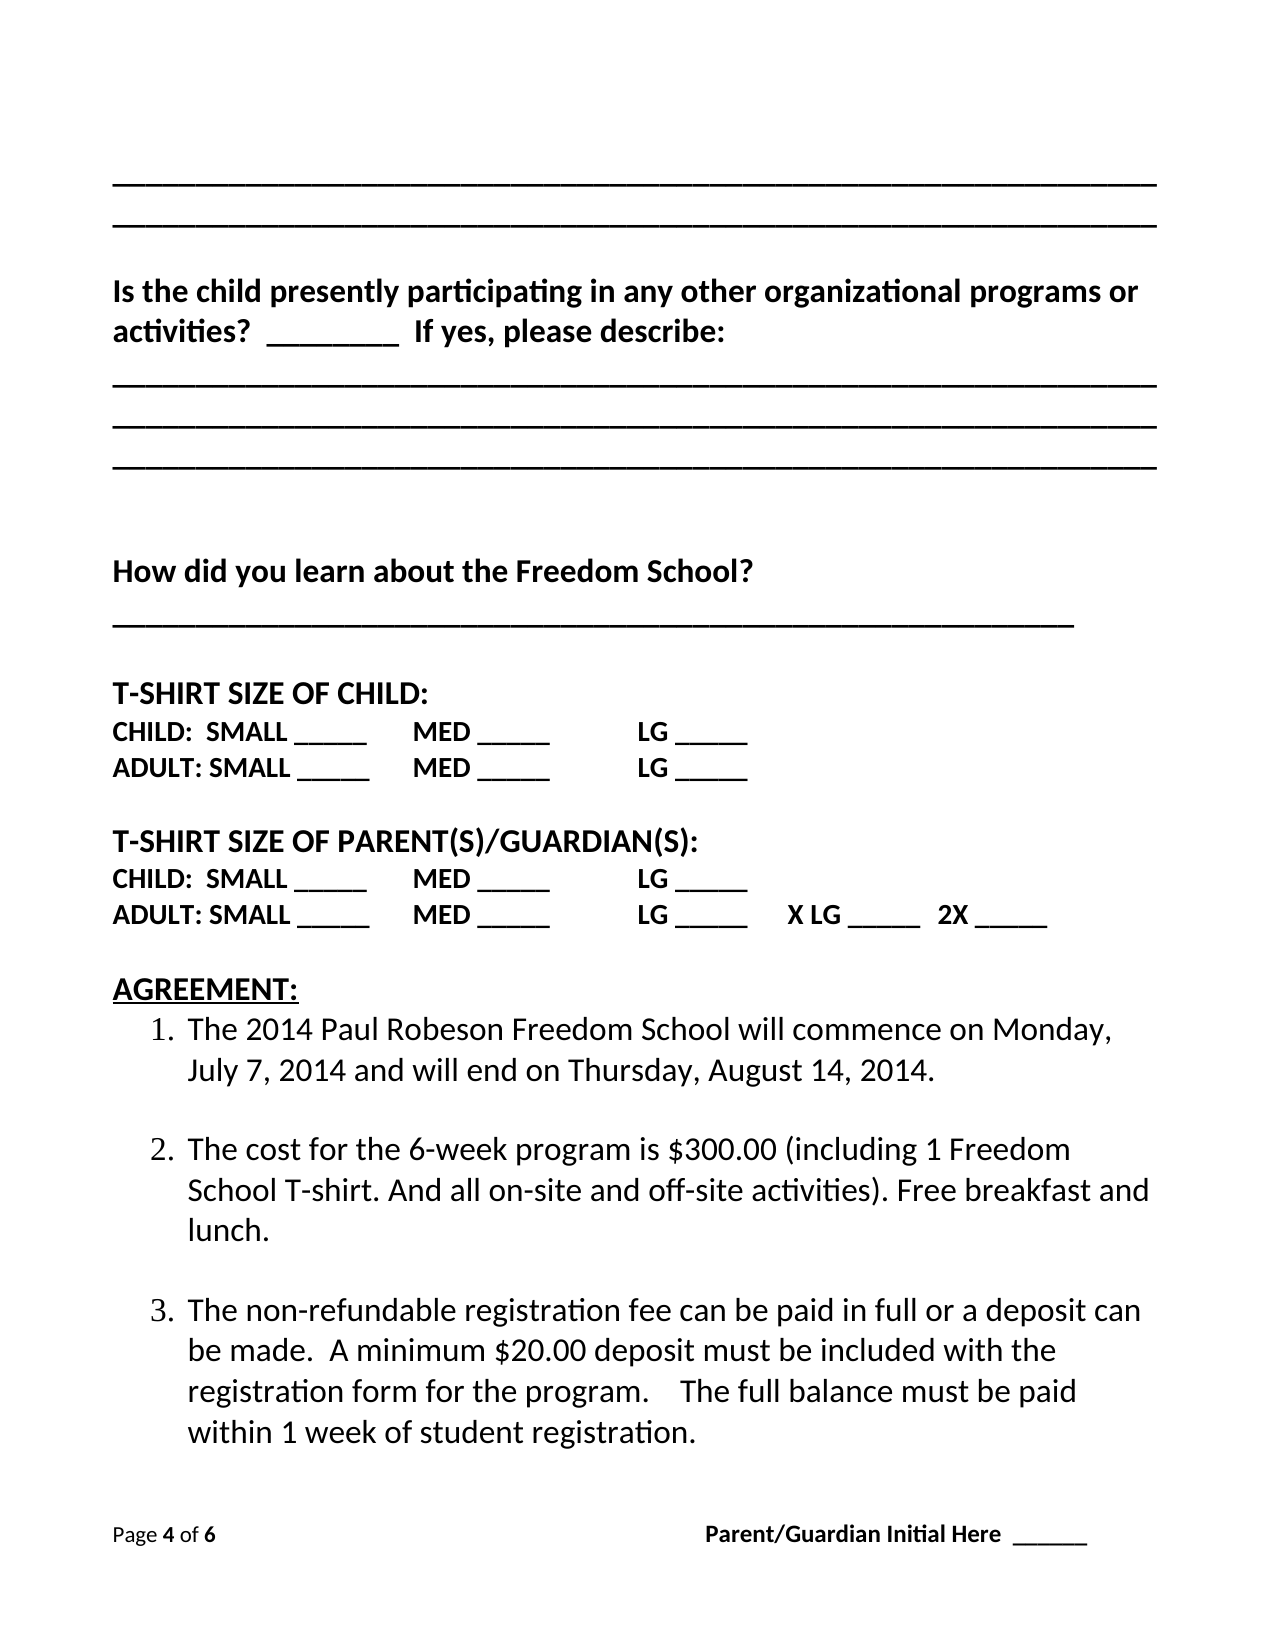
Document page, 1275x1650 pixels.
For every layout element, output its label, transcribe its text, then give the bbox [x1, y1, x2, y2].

text T-SHIRT SIZE OF CHILD: [112, 672, 1162, 713]
list The non-refundable registration fee can be paid in full or a deposit can be made. A minimum $20.00 deposit must be included with the registration form for the program. The full balance must be paid within 1 week of student registration. [150, 1288, 1162, 1451]
text ADULT: SMALL _____ MED _____ LG _____ X LG _____ 2X _____ [112, 896, 1162, 932]
list The cost for the 6-week program is $300.00 (including 1 Freedom School T-shirt. And all on-site and off-site activities). Free breakfast and lunch. [150, 1128, 1162, 1250]
text How did you learn about the Freedom School? [112, 550, 1162, 591]
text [112, 150, 1162, 231]
text __________________________________________________________ [112, 591, 1162, 632]
text T-SHIRT SIZE OF PARENT(S)/GUARDIAN(S): [112, 820, 1162, 861]
text ADULT: SMALL _____ MED _____ LG _____ [112, 749, 1162, 784]
text Is the child presently participating in any other organizational programs or activities? ________ If yes, please describe: _____________________________________________________________________________________________________________________________________________________________________________________________ [112, 270, 1162, 473]
text CHILD: SMALL _____ MED _____ LG _____ [112, 861, 1162, 896]
list The 2014 Paul Robeson Freedom School will commence on Monday, July 7, 2014 and will end on Thursday, August 14, 2014. [150, 1008, 1162, 1090]
text AGREEMENT: [112, 967, 1162, 1008]
text CHILD: SMALL _____ MED _____ LG _____ [112, 713, 1162, 749]
